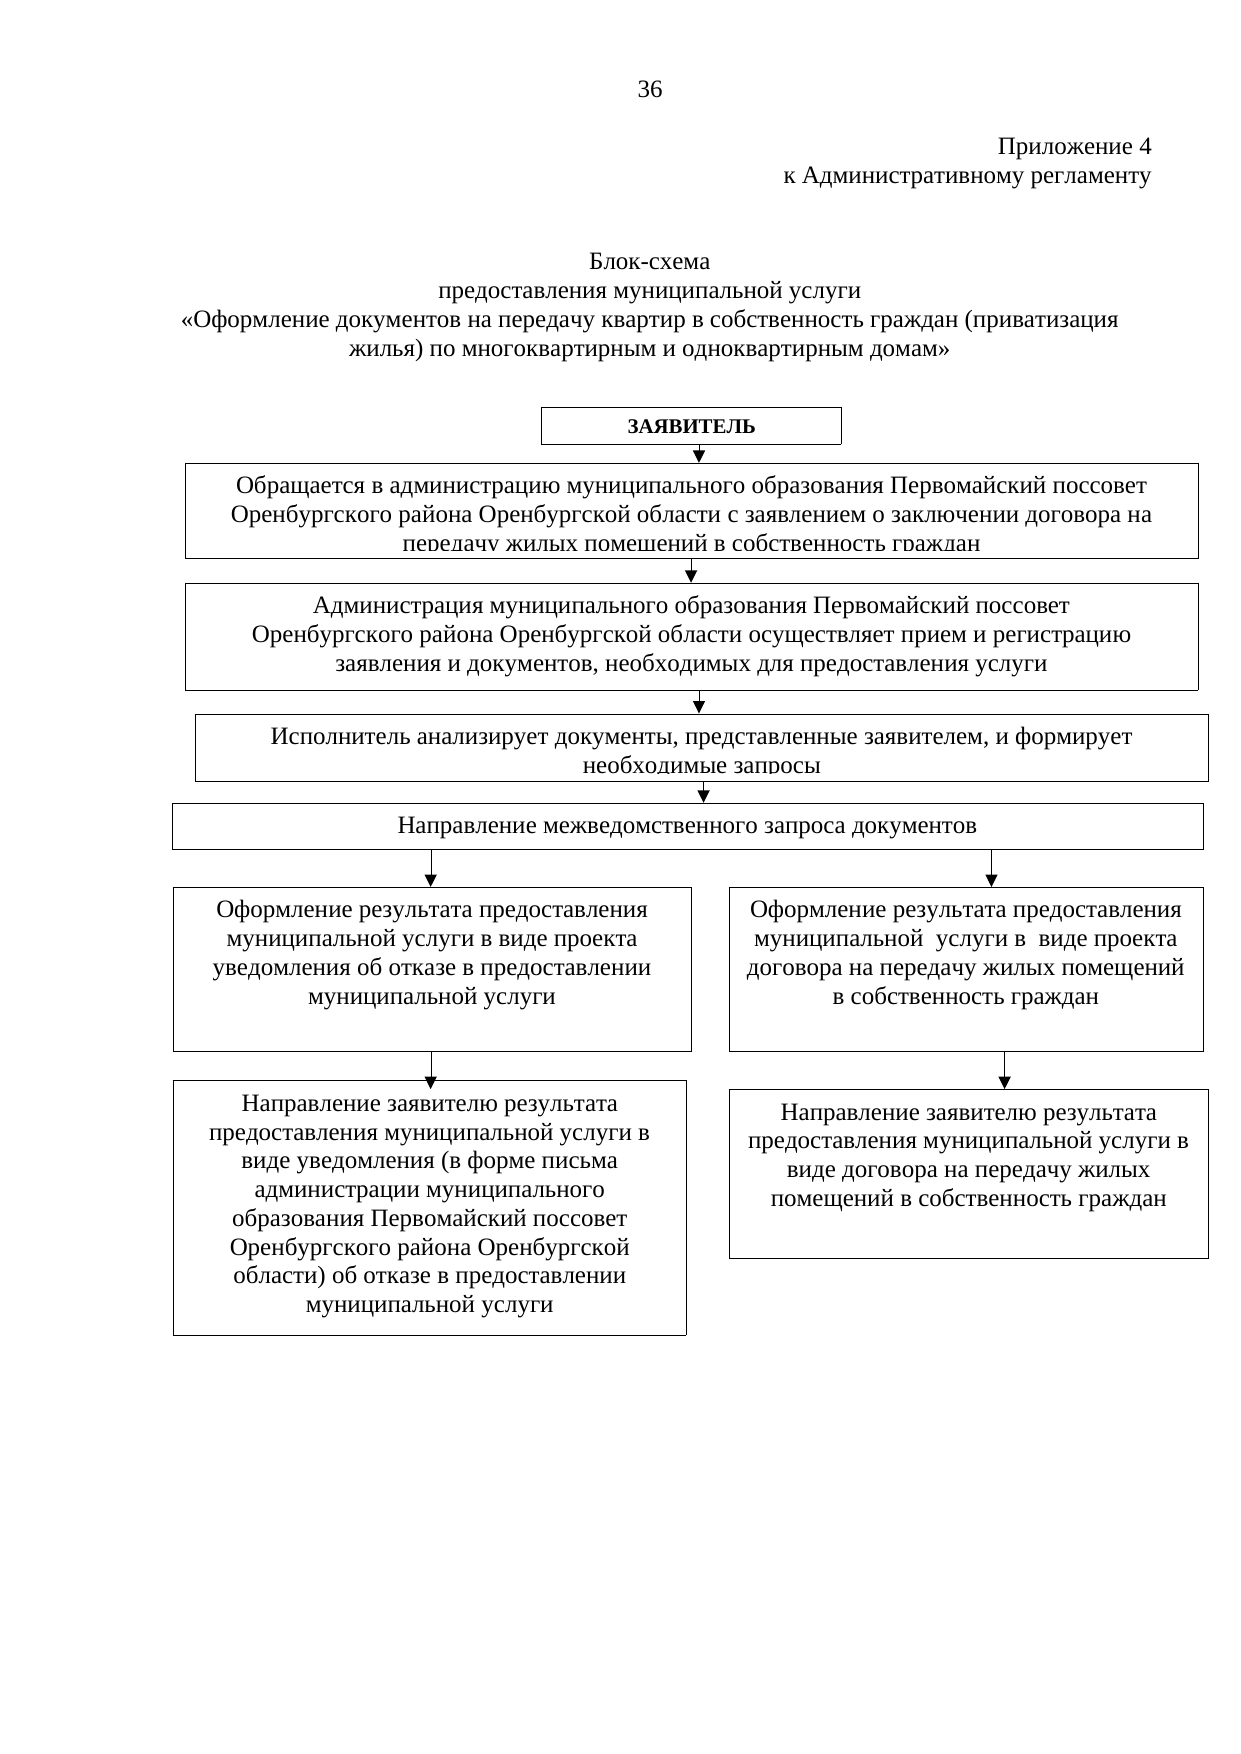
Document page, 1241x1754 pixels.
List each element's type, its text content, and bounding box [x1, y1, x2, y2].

text Приложение 4 [148, 131, 1152, 160]
text предоставления муниципальной услуги [148, 275, 1152, 304]
text Блок-схема [148, 246, 1152, 275]
text к Административному регламенту [148, 160, 1152, 189]
text «Оформление документов на передачу квартир в собственность граждан (приватизация жилья) по многоквартирным и одноквартирным домам» [148, 304, 1152, 361]
